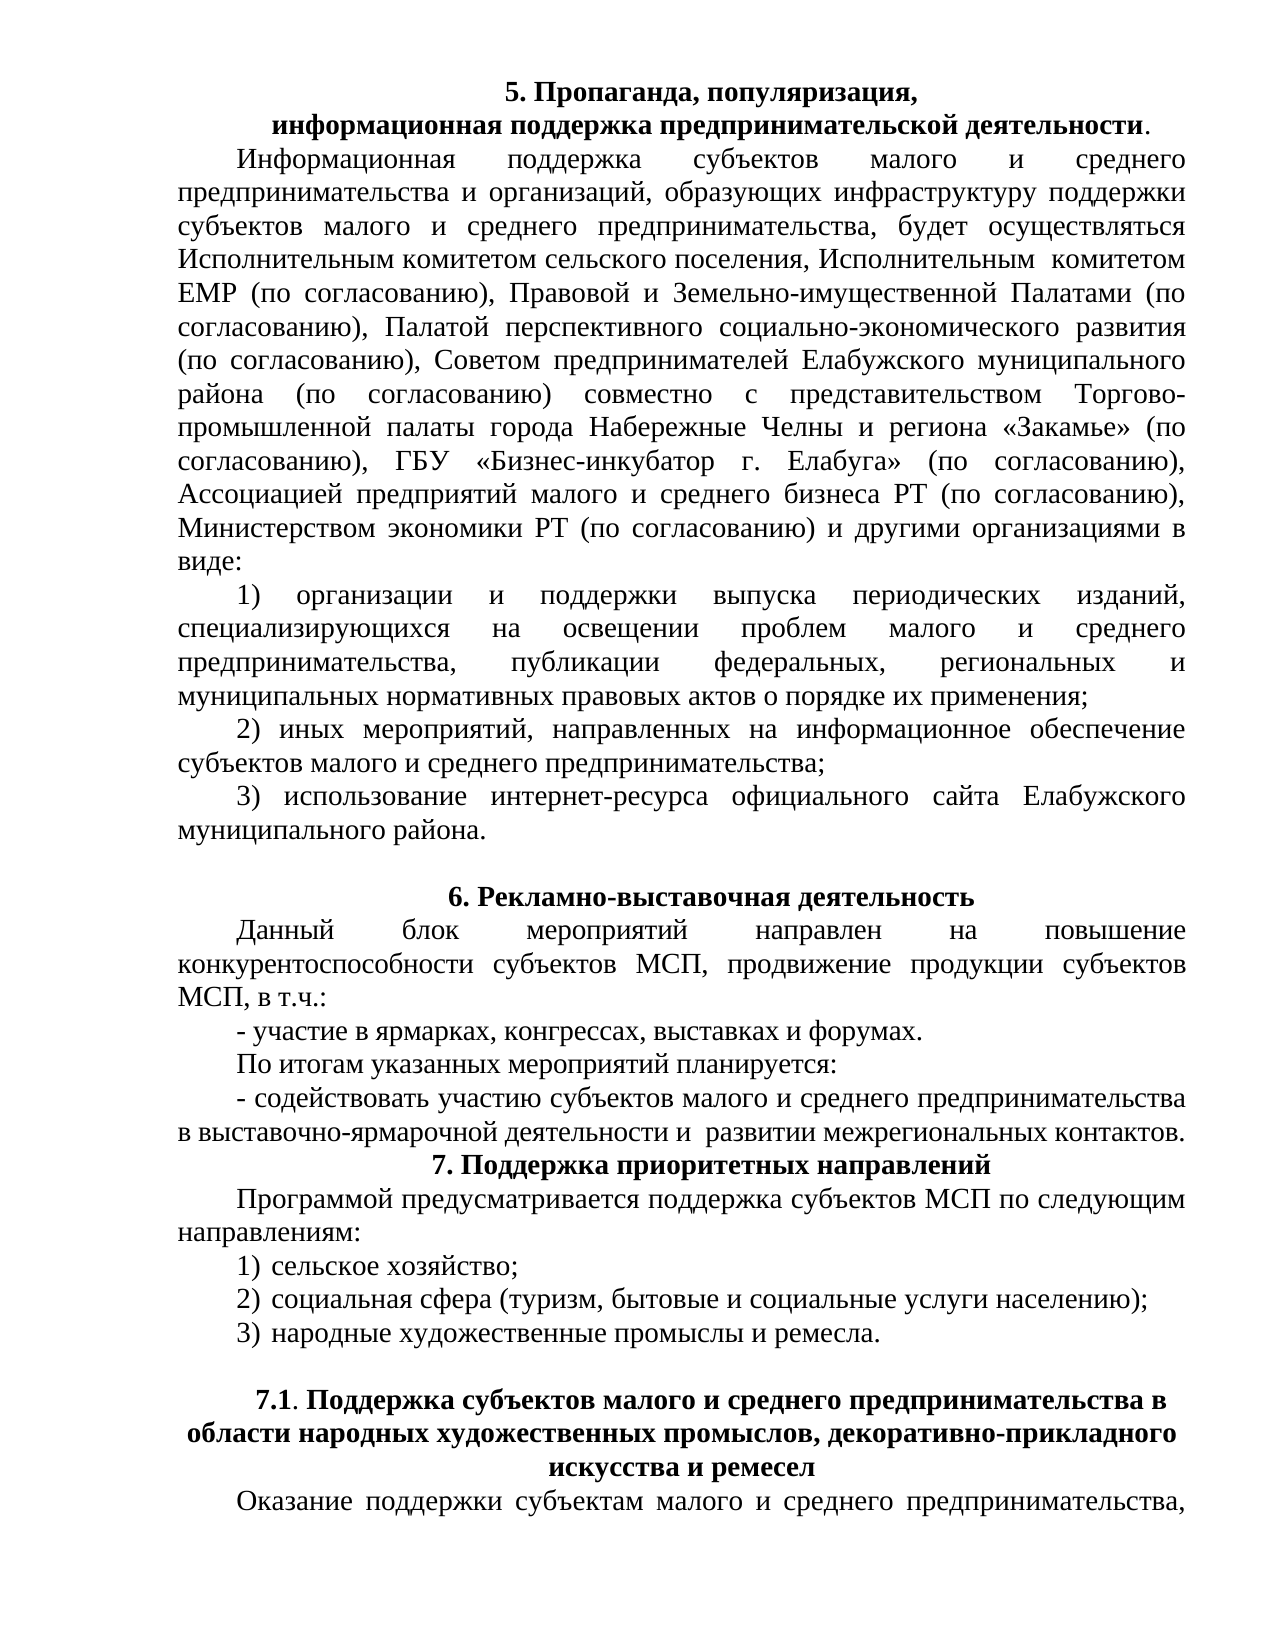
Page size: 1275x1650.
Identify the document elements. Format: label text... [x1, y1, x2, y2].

text По итогам указанных мероприятий планируется: [177, 1047, 1186, 1080]
list народные художественные промыслы и ремесла. [177, 1315, 1186, 1348]
text 7.1. Поддержка субъектов малого и среднего предпринимательства в области народных художественных промыслов, декоративно-прикладного искусства и ремесел [177, 1382, 1186, 1483]
text 2) иных мероприятий, направленных на информационное обеспечение субъектов малого и среднего предпринимательства; [177, 711, 1186, 778]
list социальная сфера (туризм, бытовые и социальные услуги населению); [177, 1281, 1186, 1315]
text 7. Поддержка приоритетных направлений [177, 1147, 1186, 1181]
text Данный блок мероприятий направлен на повышение конкурентоспособности субъектов МСП, продвижение продукции субъектов МСП, в т.ч.: [177, 912, 1186, 1013]
text 3) использование интернет-ресурса официального сайта Елабужского муниципального района. [177, 778, 1186, 845]
text Информационная поддержка субъектов малого и среднего предпринимательства и организаций, образующих инфраструктуру поддержки субъектов малого и среднего предпринимательства, будет осуществляться Исполнительным комитетом сельского поселения, Исполнительным комитетом ЕМР (по согласованию), Правовой и Земельно-имущественной Палатами (по согласованию), Палатой перспективного социально-экономического развития (по согласованию), Советом предпринимателей Елабужского муниципального района (по согласованию) совместно с представительством Торгово-промышленной палаты города Набережные Челны и региона «Закамье» (по согласованию), ГБУ «Бизнес-инкубатор г. Елабуга» (по согласованию), Ассоциацией предприятий малого и среднего бизнеса РТ (по согласованию), Министерством экономики РТ (по согласованию) и другими организациями в виде: [177, 141, 1186, 577]
text 5. Пропаганда, популяризация, [177, 74, 1186, 107]
text - содействовать участию субъектов малого и среднего предпринимательства в выставочно-ярмарочной деятельности и развитии межрегиональных контактов. [177, 1080, 1186, 1147]
text 6. Рекламно-выставочная деятельность [177, 879, 1186, 912]
text - участие в ярмарках, конгрессах, выставках и форумах. [177, 1013, 1186, 1047]
text 1) организации и поддержки выпуска периодических изданий, специализирующихся на освещении проблем малого и среднего предпринимательства, публикации федеральных, региональных и муниципальных нормативных правовых актов о порядке их применения; [177, 577, 1186, 711]
list сельское хозяйство; [177, 1248, 1186, 1281]
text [177, 1483, 1186, 1516]
text информационная поддержка предпринимательской деятельности. [177, 107, 1186, 141]
text Программой предусматривается поддержка субъектов МСП по следующим направлениям: [177, 1181, 1186, 1248]
